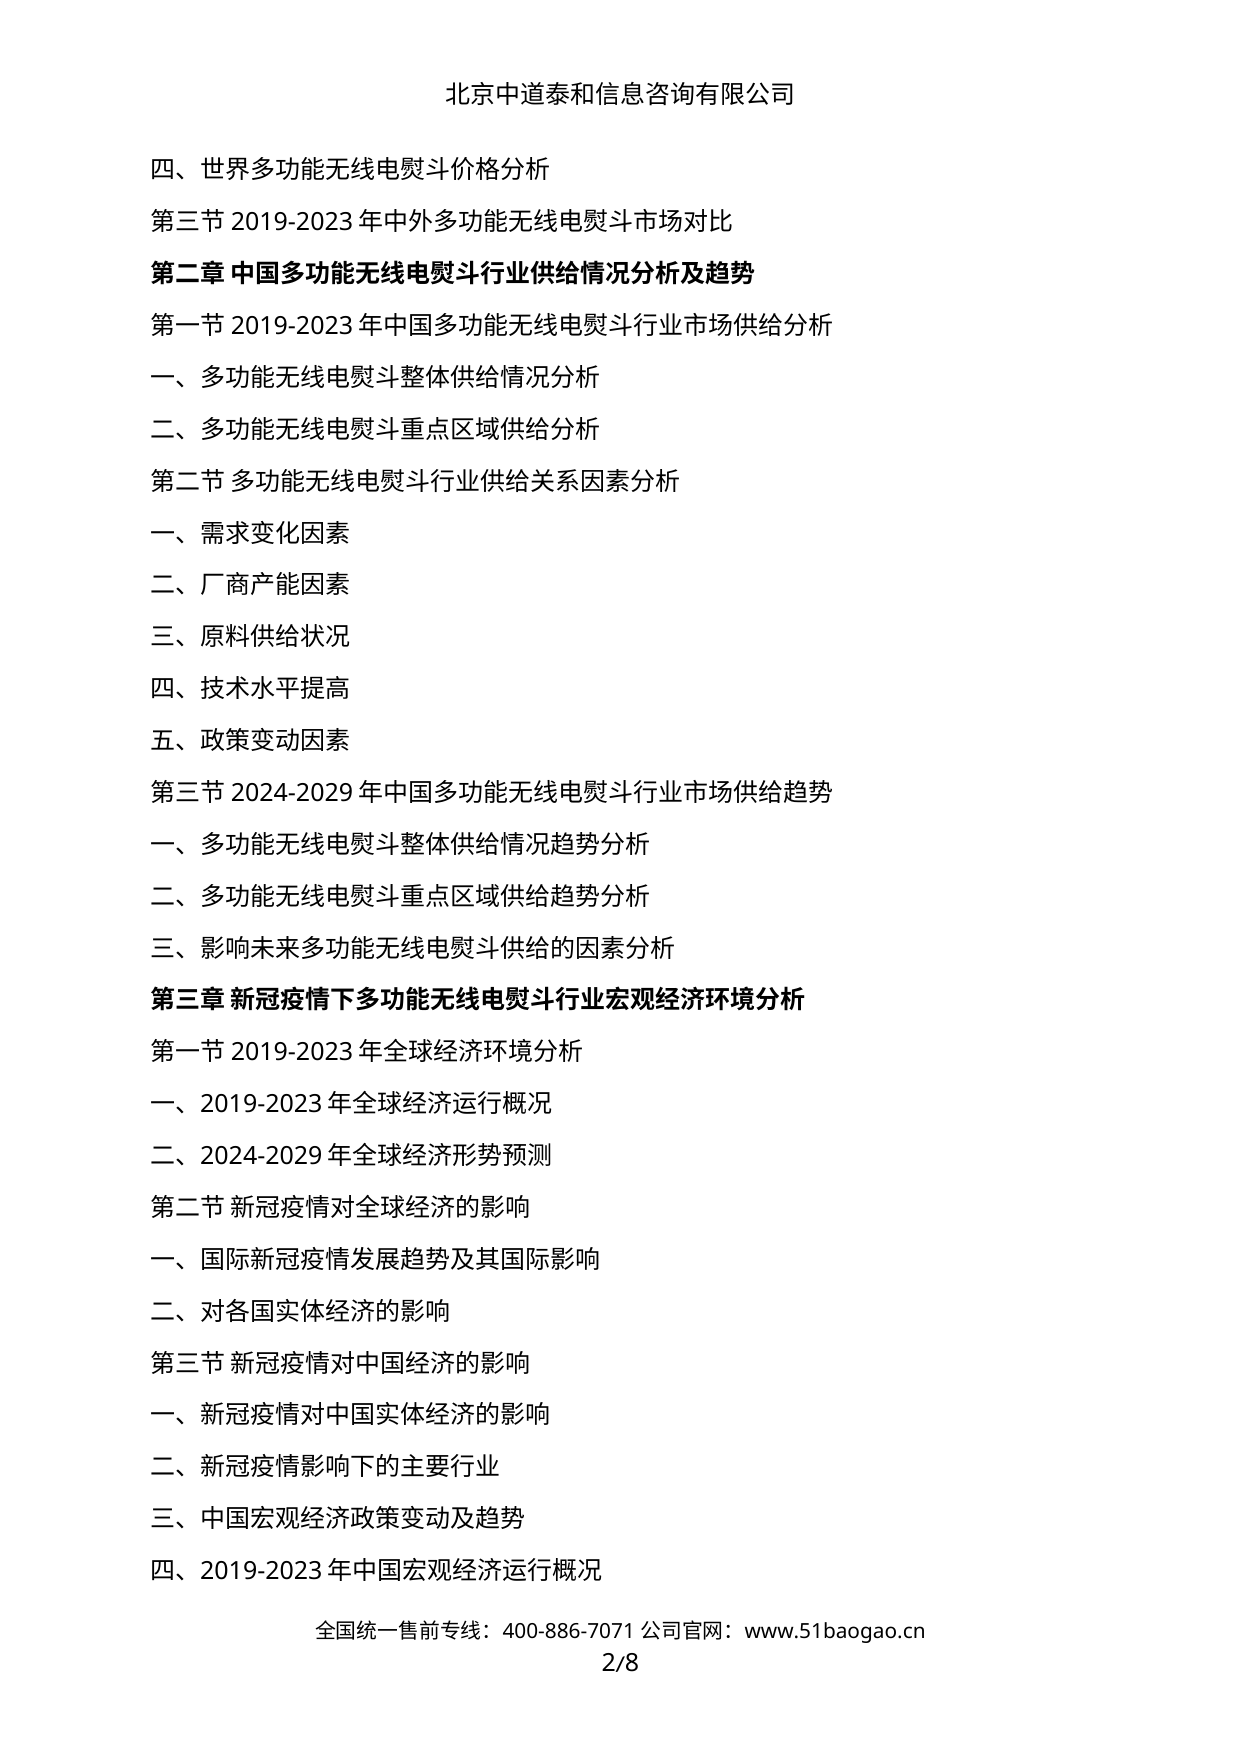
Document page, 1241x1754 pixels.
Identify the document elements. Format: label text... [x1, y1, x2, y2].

text 第一节 2019-2023年中国多功能无线电熨斗行业市场供给分析 [150, 306, 1090, 342]
text 三、中国宏观经济政策变动及趋势 [150, 1499, 1090, 1535]
text 一、2019-2023年全球经济运行概况 [150, 1084, 1090, 1120]
text 第二节 新冠疫情对全球经济的影响 [150, 1187, 1090, 1224]
text 二、多功能无线电熨斗重点区域供给分析 [150, 409, 1090, 446]
text 第三节 2024-2029年中国多功能无线电熨斗行业市场供给趋势 [150, 772, 1090, 809]
text 二、2024-2029年全球经济形势预测 [150, 1136, 1090, 1172]
text 一、多功能无线电熨斗整体供给情况趋势分析 [150, 824, 1090, 861]
text 二、新冠疫情影响下的主要行业 [150, 1447, 1090, 1483]
text 四、技术水平提高 [150, 669, 1090, 705]
text 五、政策变动因素 [150, 721, 1090, 757]
text 第三节 新冠疫情对中国经济的影响 [150, 1343, 1090, 1379]
text 二、多功能无线电熨斗重点区域供给趋势分析 [150, 876, 1090, 912]
text 第二节 多功能无线电熨斗行业供给关系因素分析 [150, 461, 1090, 497]
text 一、新冠疫情对中国实体经济的影响 [150, 1395, 1090, 1431]
text 第一节 2019-2023年全球经济环境分析 [150, 1032, 1090, 1068]
text 三、原料供给状况 [150, 617, 1090, 653]
text 三、影响未来多功能无线电熨斗供给的因素分析 [150, 928, 1090, 964]
text 四、2019-2023年中国宏观经济运行概况 [150, 1551, 1090, 1587]
text 第三章 新冠疫情下多功能无线电熨斗行业宏观经济环境分析 [150, 980, 1090, 1016]
text 一、国际新冠疫情发展趋势及其国际影响 [150, 1239, 1090, 1276]
text 第二章 中国多功能无线电熨斗行业供给情况分析及趋势 [150, 254, 1090, 290]
text 二、对各国实体经济的影响 [150, 1291, 1090, 1327]
text 第三节 2019-2023年中外多功能无线电熨斗市场对比 [150, 202, 1090, 238]
text 四、世界多功能无线电熨斗价格分析 [150, 150, 1090, 186]
text 一、多功能无线电熨斗整体供给情况分析 [150, 357, 1090, 394]
text 一、需求变化因素 [150, 513, 1090, 549]
text 二、厂商产能因素 [150, 565, 1090, 601]
